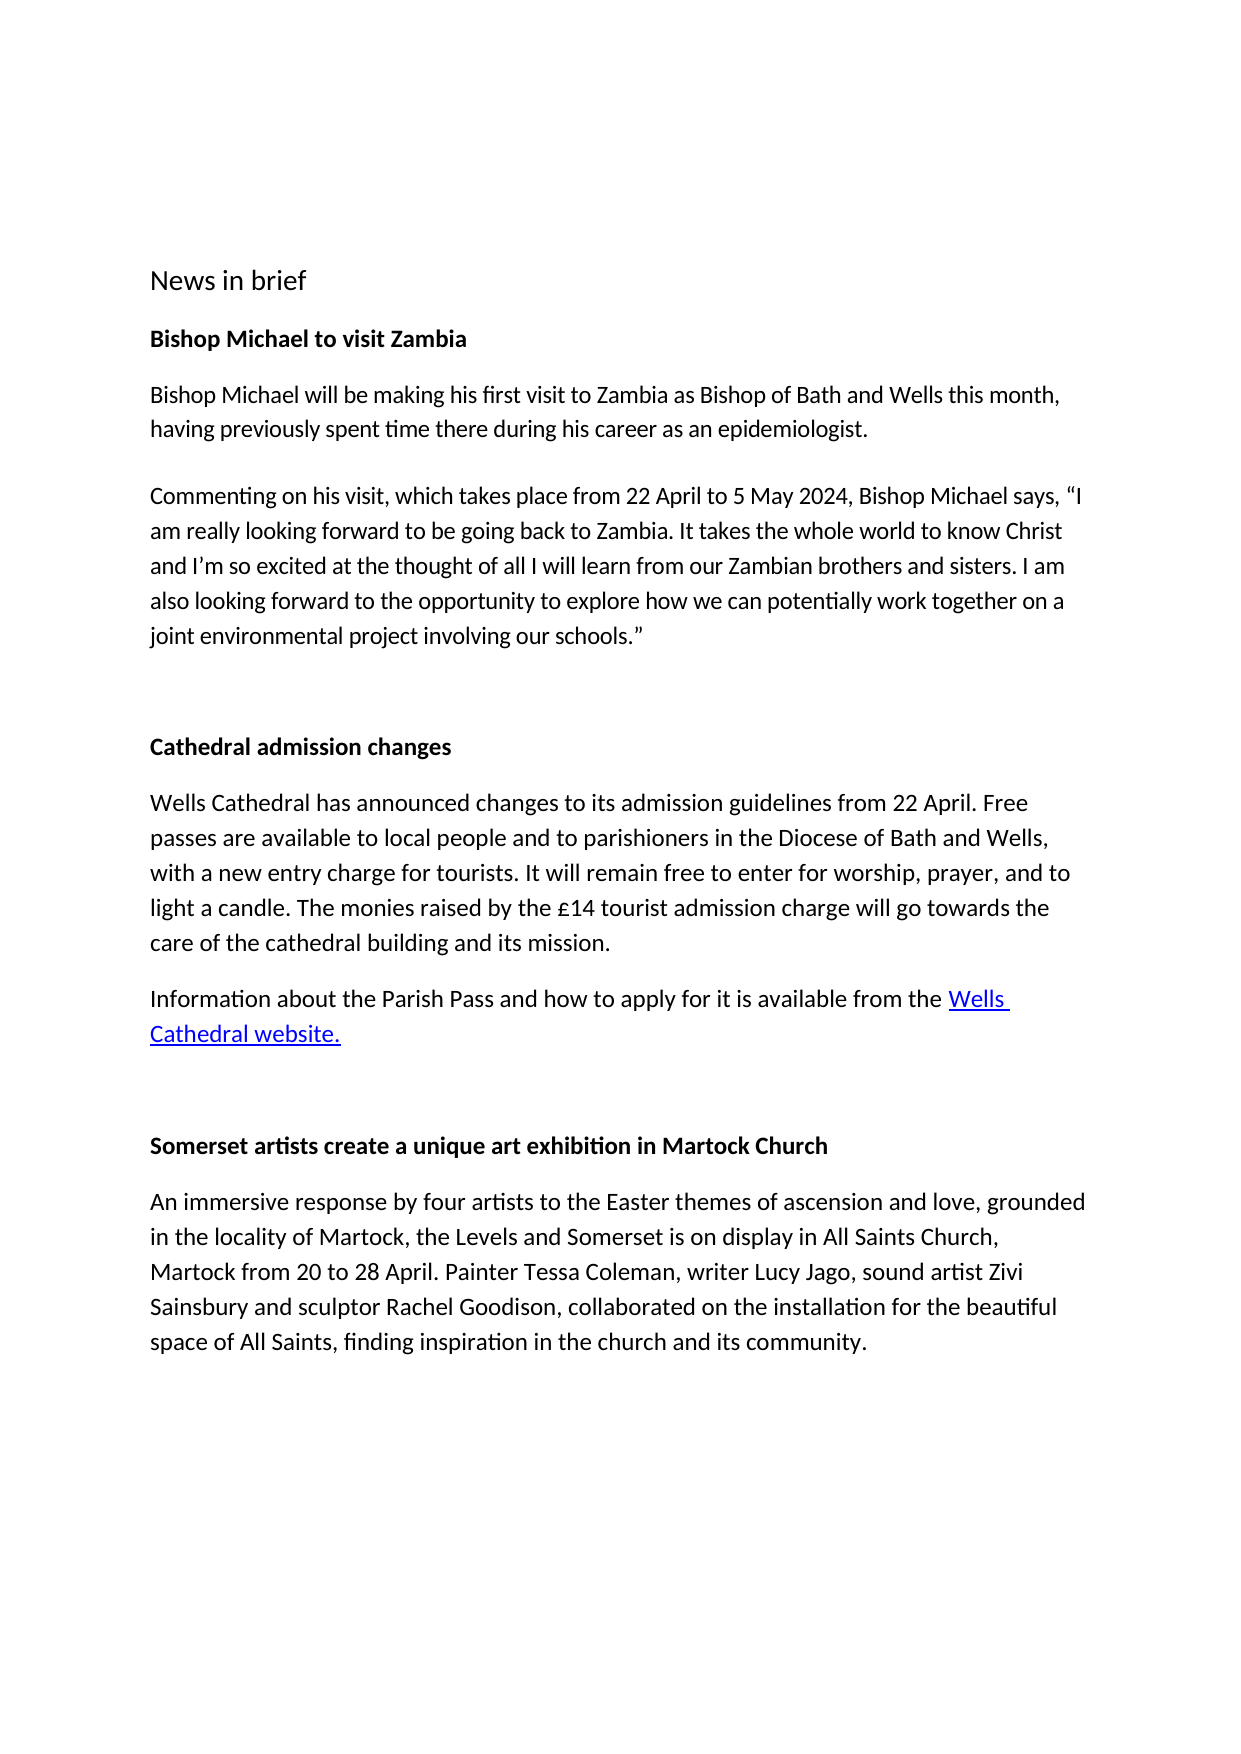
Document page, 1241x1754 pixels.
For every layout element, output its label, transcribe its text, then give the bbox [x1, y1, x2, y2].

text Somerset artists create a unique art exhibition in Martock Church [150, 1130, 1090, 1160]
text Information about the Parish Pass and how to apply for it is available from the Wells Cathedral website. [150, 983, 1090, 1049]
text Commenting on his visit, which takes place from 22 April to 5 May 2024, Bishop Michael says, “I am really looking forward to be going back to Zambia. It takes the whole world to know Christ and I’m so excited at the thought of all I will learn from our Zambian brothers and sisters. I am also looking forward to the opportunity to explore how we can potentially work together on a joint environmental project involving our schools.” [150, 480, 1090, 650]
text Wells Cathedral has announced changes to its admission guidelines from 22 April. Free passes are available to local people and to parishioners in the Diocese of Bath and Wells, with a new entry charge for tourists. It will remain free to enter for worship, prayer, and to light a candle. The monies raised by the £14 tourist admission charge will go towards the care of the cathedral building and its mission. [150, 787, 1090, 958]
text Bishop Michael to visit Zambia [150, 323, 1090, 354]
text News in brief [150, 262, 1090, 297]
text Cathedral admission changes [150, 732, 1090, 762]
text An immersive response by four artists to the Easter themes of ascension and love, grounded in the locality of Martock, the Levels and Somerset is on display in All Saints Church, Martock from 20 to 28 April. Painter Tessa Coleman, writer Lucy Jago, sound artist Zivi Sainsbury and sculptor Rachel Goodison, collaborated on the installation for the beautiful space of All Saints, finding inspiration in the church and its community. [150, 1186, 1090, 1356]
text Bishop Michael will be making his first visit to Zambia as Bishop of Bath and Wells this month, having previously spent time there during his career as an epidemiologist. [150, 379, 1090, 443]
